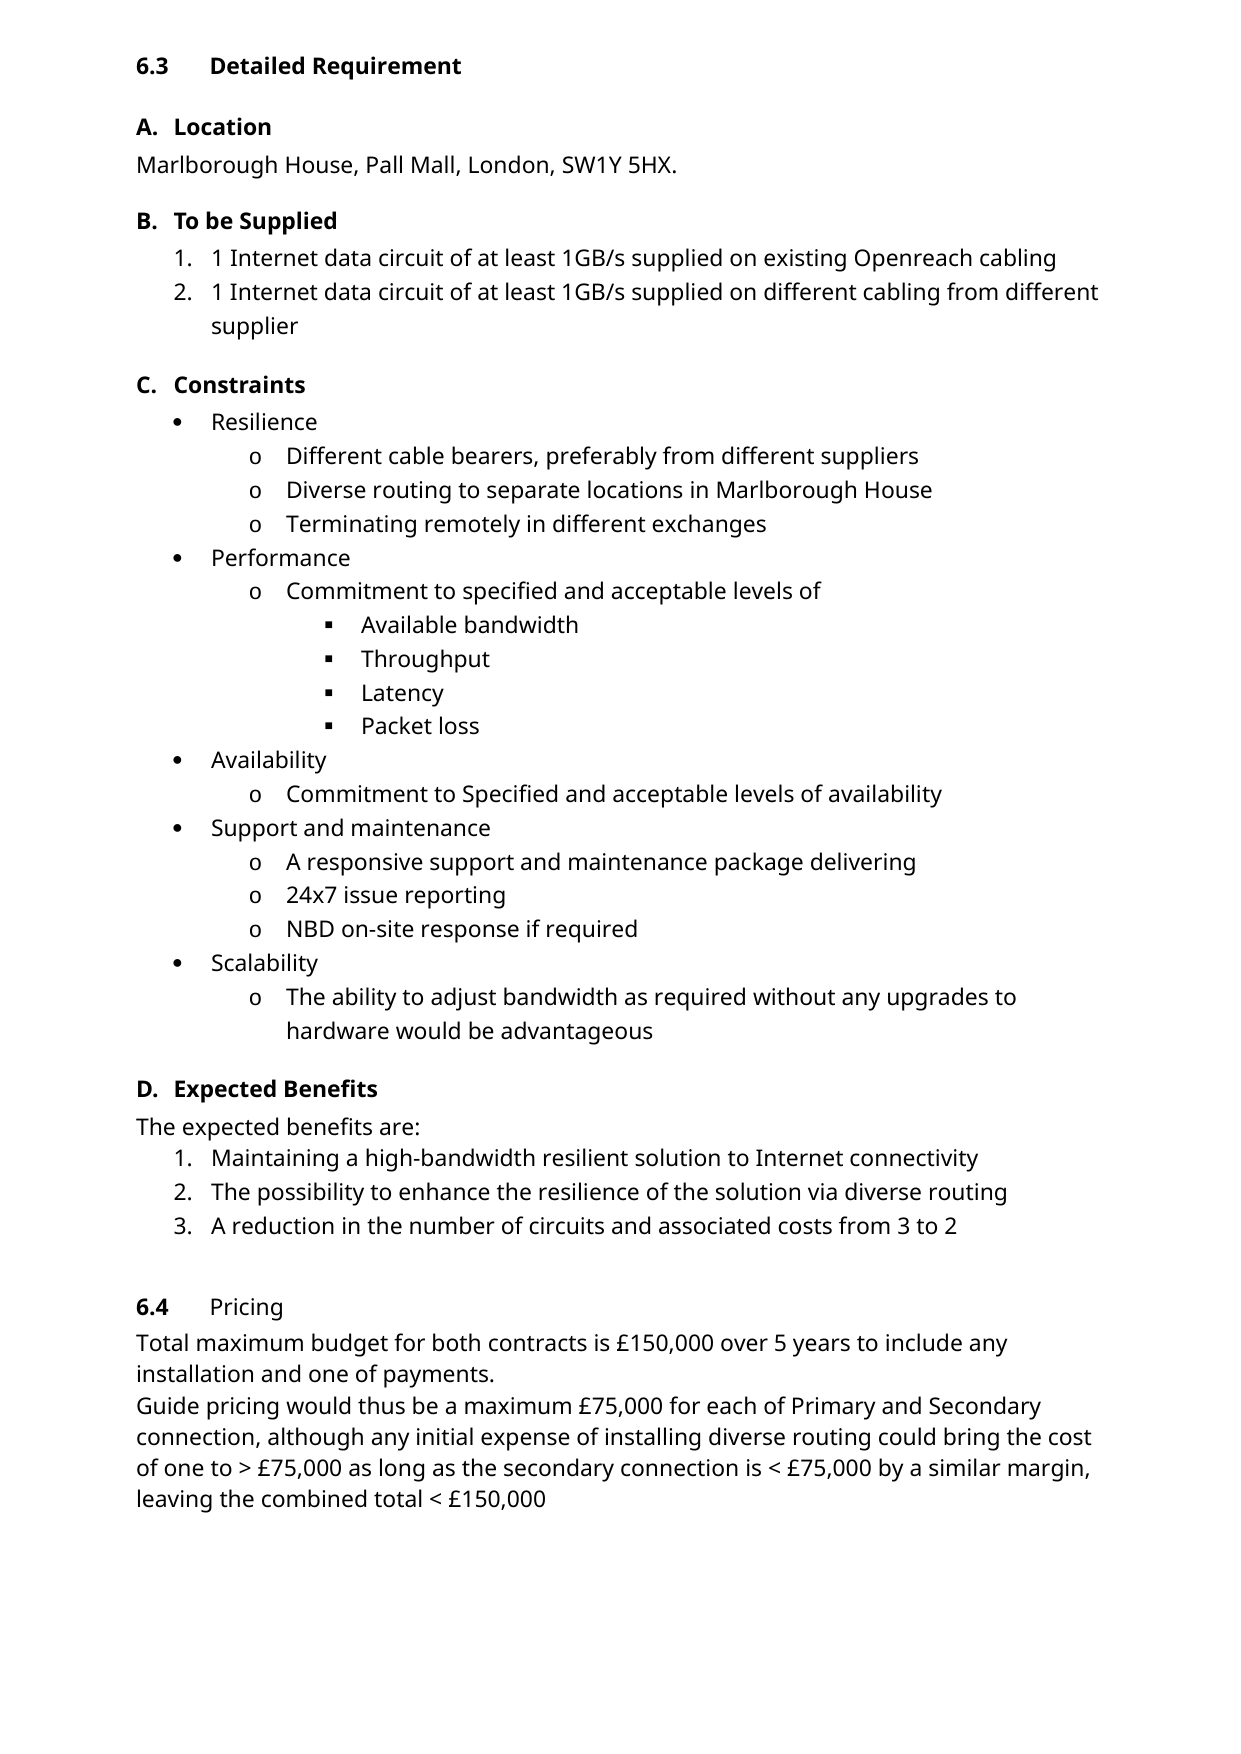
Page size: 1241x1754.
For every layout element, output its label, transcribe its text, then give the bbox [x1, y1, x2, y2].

subtitle Expected Benefits [136, 1073, 1104, 1104]
list Commitment to specified and acceptable levels of [248, 575, 1104, 607]
text Detailed Requirement [136, 50, 1104, 81]
list 1 Internet data circuit of at least 1GB/s supplied on existing Openreach cabling [173, 242, 1104, 274]
list Availability [173, 744, 1104, 775]
list Throughput [323, 643, 1104, 674]
subtitle Constraints [136, 369, 1104, 400]
list Latency [323, 677, 1104, 708]
list A reduction in the number of circuits and associated costs from 3 to 2 [173, 1209, 1104, 1241]
list NBD on-site response if required [248, 913, 1104, 944]
text Pricing [136, 1291, 1104, 1322]
subtitle To be Supplied [136, 205, 1104, 236]
list 1 Internet data circuit of at least 1GB/s supplied on different cabling from different supplier [173, 276, 1104, 341]
subtitle Location [136, 111, 1104, 142]
list Available bandwidth [323, 609, 1104, 640]
list Commitment to Specified and acceptable levels of availability [248, 778, 1104, 809]
list Scalability [173, 947, 1104, 978]
list Terminating remotely in different exchanges [248, 508, 1104, 539]
list Maintaining a high-bandwidth resilient solution to Internet connectivity [173, 1142, 1104, 1173]
list The ability to adjust bandwidth as required without any upgrades to hardware would be advantageous [248, 981, 1104, 1046]
list 24x7 issue reporting [248, 879, 1104, 911]
list Resilience [173, 406, 1104, 437]
text Guide pricing would thus be a maximum £75,000 for each of Primary and Secondary connection, although any initial expense of installing diverse routing could bring the cost of one to > £75,000 as long as the secondary connection is < £75,000 by a similar margin, leaving the combined total < £150,000 [136, 1390, 1104, 1515]
list Different cable bearers, preferably from different suppliers [248, 440, 1104, 471]
list Support and maintenance [173, 812, 1104, 843]
text The expected benefits are: [136, 1111, 1104, 1142]
list Performance [173, 541, 1104, 573]
list The possibility to enhance the resilience of the solution via diverse routing [173, 1176, 1104, 1207]
text Total maximum budget for both contracts is £150,000 over 5 years to include any installation and one of payments. [136, 1327, 1104, 1390]
list Diverse routing to separate locations in Marlborough House [248, 474, 1104, 505]
list A responsive support and maintenance package delivering [248, 845, 1104, 877]
list Packet loss [323, 710, 1104, 742]
text Marlborough House, Pall Mall, London, SW1Y 5HX. [136, 149, 1104, 180]
